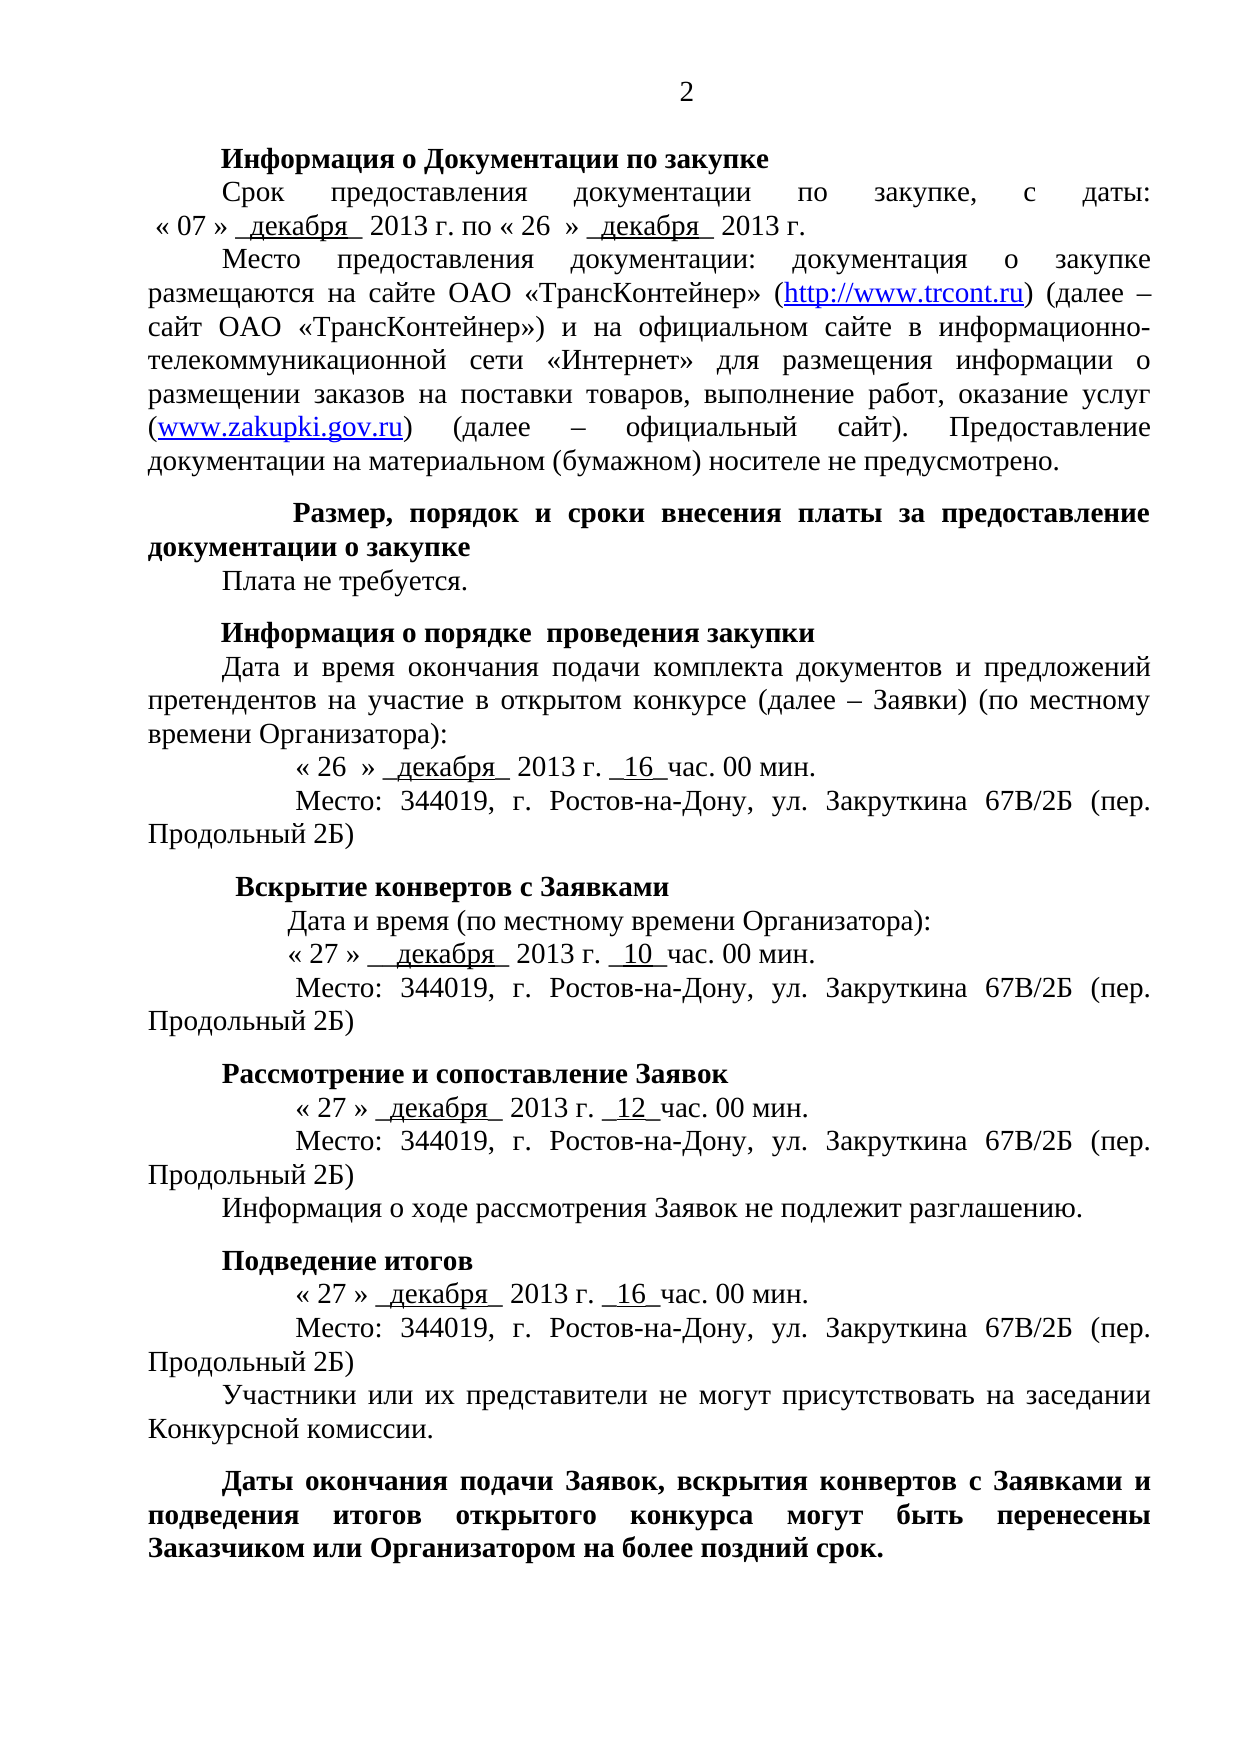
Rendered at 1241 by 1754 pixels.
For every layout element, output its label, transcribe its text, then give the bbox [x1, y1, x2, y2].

text Подведение итогов [148, 1243, 1152, 1277]
text Информация о ходе рассмотрения Заявок не подлежит разглашению. [221, 1190, 1152, 1224]
text Место: . Ростов-на-Дону, ул. Закруткина 67В/2Б (пер. Продольный 2Б) [148, 970, 1152, 1037]
text « 26 » _декабря_ . _16_час. 00 мин. [148, 749, 1152, 783]
text Информация о Документации по закупке [148, 141, 1152, 174]
text Информация о порядке проведения закупки [148, 615, 1152, 649]
text « 27 » _декабря_ . _12_час. 00 мин. [148, 1090, 1152, 1123]
text Дата и время (по местному времени Организатора): [148, 903, 1152, 936]
text Рассмотрение и сопоставление Заявок [148, 1056, 1152, 1090]
text Вскрытие конвертов с Заявками [148, 869, 1152, 903]
text Место: . Ростов-на-Дону, ул. Закруткина 67В/2Б (пер. Продольный 2Б) [148, 783, 1152, 850]
text Дата и время окончания подачи комплекта документов и предложений претендентов на участие в открытом конкурсе (далее – Заявки) (по местному времени Организатора): [148, 649, 1152, 749]
text Место: . Ростов-на-Дону, ул. Закруткина 67В/2Б (пер. Продольный 2Б) [148, 1123, 1152, 1190]
text Даты окончания подачи Заявок, вскрытия конвертов с Заявками и подведения итогов открытого конкурса могут быть перенесены Заказчиком или Организатором на более поздний срок. [148, 1463, 1152, 1564]
text Срок предоставления документации по закупке, с даты: « 07 » _декабря_ . по « 26 » _декабря_ . [148, 174, 1152, 242]
text Место: . Ростов-на-Дону, ул. Закруткина 67В/2Б (пер. Продольный 2Б) [148, 1310, 1152, 1377]
text Участники или их представители не могут присутствовать на заседании Конкурсной комиссии. [148, 1377, 1152, 1444]
text Плата не требуется. [148, 563, 1152, 596]
text « 27 » __декабря_ . _10_час. 00 мин. [148, 936, 1152, 970]
text Место предоставления документации: документация о закупке размещаются на сайте ОАО «ТрансКонтейнер» (http://www.trcont.ru) (далее – сайт ОАО «ТрансКонтейнер») и на официальном сайте в информационно-телекоммуникационной сети «Интернет» для размещения информации о размещении заказов на поставки товаров, выполнение работ, оказание услуг (www.zakupki.gov.ru) (далее – официальный сайт). Предоставление документации на материальном (бумажном) носителе не предусмотрено. [148, 242, 1152, 476]
text Размер, порядок и сроки внесения платы за предоставление документации о закупке [148, 496, 1152, 563]
text « 27 » _декабря_ . _16_час. 00 мин. [148, 1277, 1152, 1310]
